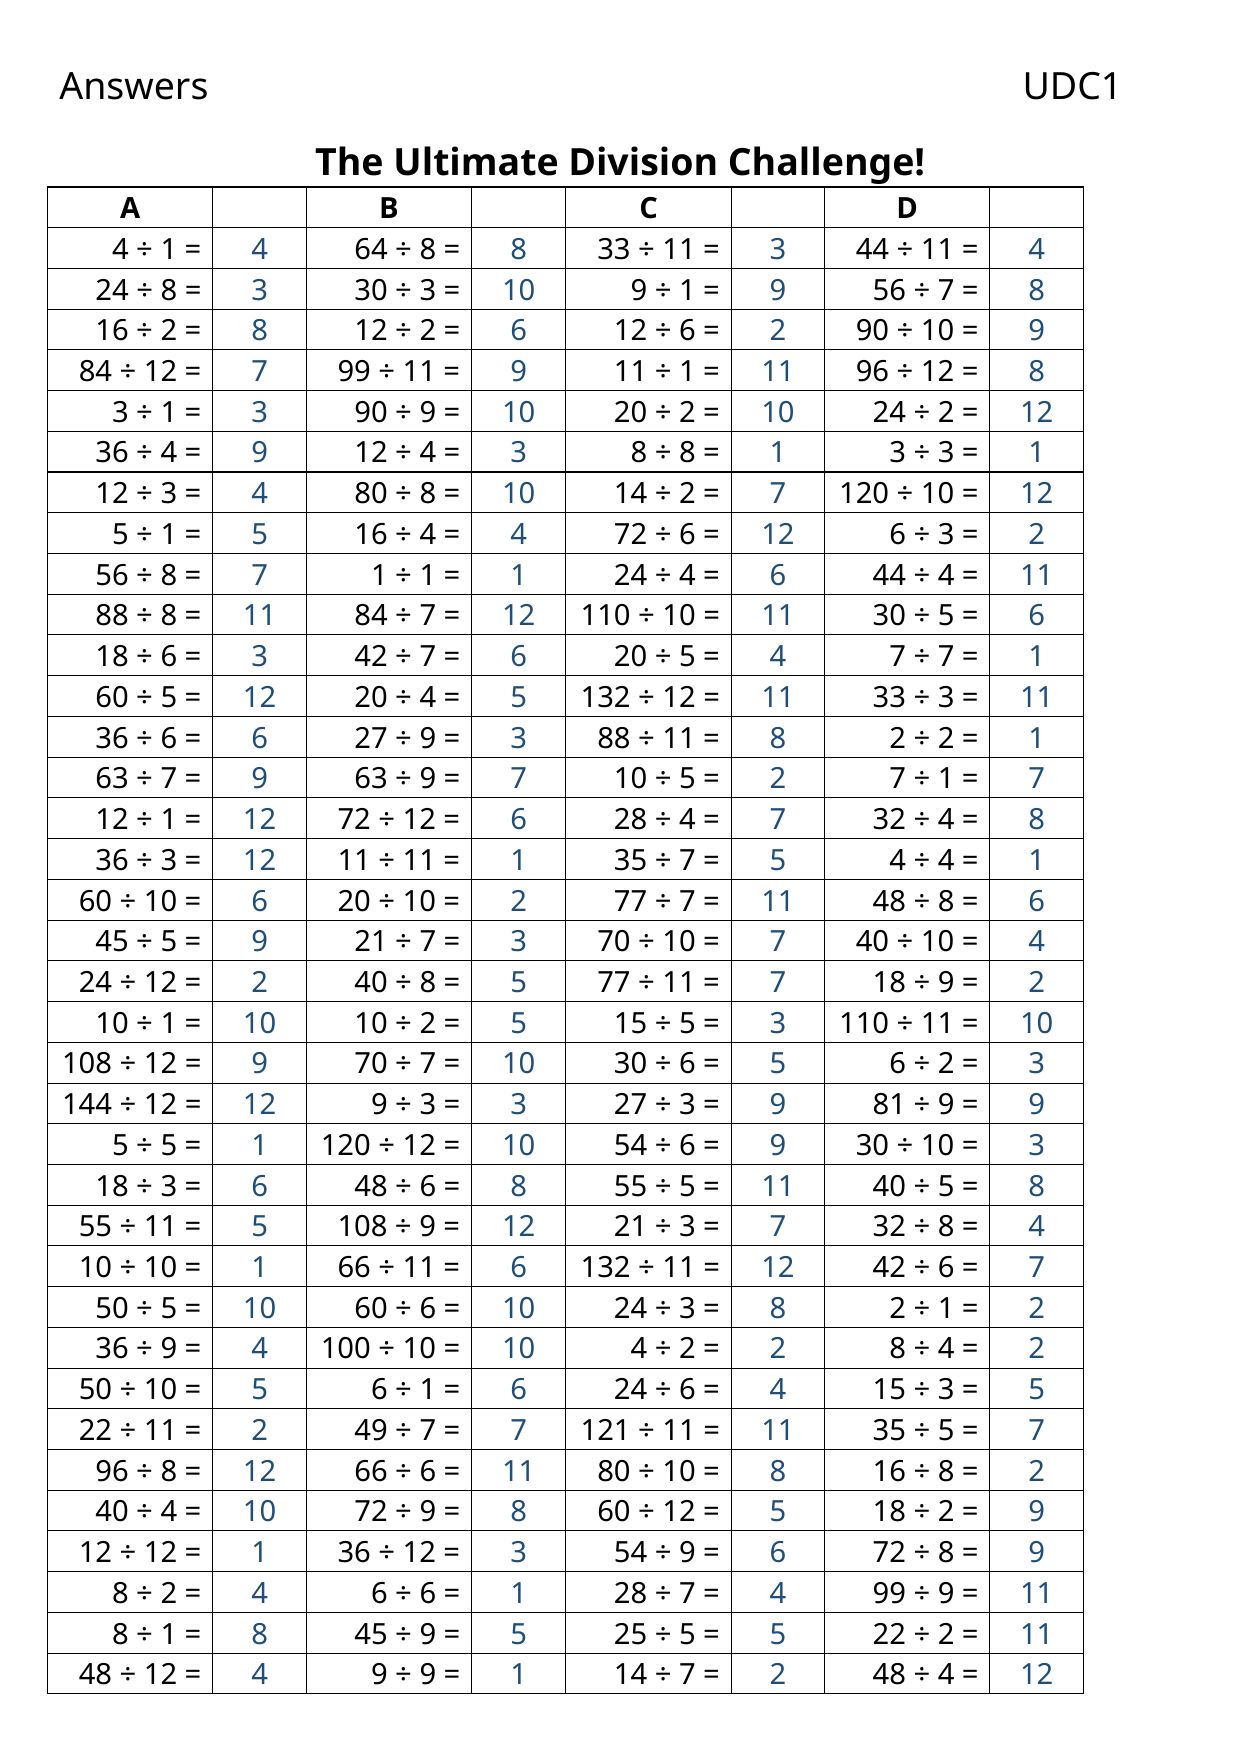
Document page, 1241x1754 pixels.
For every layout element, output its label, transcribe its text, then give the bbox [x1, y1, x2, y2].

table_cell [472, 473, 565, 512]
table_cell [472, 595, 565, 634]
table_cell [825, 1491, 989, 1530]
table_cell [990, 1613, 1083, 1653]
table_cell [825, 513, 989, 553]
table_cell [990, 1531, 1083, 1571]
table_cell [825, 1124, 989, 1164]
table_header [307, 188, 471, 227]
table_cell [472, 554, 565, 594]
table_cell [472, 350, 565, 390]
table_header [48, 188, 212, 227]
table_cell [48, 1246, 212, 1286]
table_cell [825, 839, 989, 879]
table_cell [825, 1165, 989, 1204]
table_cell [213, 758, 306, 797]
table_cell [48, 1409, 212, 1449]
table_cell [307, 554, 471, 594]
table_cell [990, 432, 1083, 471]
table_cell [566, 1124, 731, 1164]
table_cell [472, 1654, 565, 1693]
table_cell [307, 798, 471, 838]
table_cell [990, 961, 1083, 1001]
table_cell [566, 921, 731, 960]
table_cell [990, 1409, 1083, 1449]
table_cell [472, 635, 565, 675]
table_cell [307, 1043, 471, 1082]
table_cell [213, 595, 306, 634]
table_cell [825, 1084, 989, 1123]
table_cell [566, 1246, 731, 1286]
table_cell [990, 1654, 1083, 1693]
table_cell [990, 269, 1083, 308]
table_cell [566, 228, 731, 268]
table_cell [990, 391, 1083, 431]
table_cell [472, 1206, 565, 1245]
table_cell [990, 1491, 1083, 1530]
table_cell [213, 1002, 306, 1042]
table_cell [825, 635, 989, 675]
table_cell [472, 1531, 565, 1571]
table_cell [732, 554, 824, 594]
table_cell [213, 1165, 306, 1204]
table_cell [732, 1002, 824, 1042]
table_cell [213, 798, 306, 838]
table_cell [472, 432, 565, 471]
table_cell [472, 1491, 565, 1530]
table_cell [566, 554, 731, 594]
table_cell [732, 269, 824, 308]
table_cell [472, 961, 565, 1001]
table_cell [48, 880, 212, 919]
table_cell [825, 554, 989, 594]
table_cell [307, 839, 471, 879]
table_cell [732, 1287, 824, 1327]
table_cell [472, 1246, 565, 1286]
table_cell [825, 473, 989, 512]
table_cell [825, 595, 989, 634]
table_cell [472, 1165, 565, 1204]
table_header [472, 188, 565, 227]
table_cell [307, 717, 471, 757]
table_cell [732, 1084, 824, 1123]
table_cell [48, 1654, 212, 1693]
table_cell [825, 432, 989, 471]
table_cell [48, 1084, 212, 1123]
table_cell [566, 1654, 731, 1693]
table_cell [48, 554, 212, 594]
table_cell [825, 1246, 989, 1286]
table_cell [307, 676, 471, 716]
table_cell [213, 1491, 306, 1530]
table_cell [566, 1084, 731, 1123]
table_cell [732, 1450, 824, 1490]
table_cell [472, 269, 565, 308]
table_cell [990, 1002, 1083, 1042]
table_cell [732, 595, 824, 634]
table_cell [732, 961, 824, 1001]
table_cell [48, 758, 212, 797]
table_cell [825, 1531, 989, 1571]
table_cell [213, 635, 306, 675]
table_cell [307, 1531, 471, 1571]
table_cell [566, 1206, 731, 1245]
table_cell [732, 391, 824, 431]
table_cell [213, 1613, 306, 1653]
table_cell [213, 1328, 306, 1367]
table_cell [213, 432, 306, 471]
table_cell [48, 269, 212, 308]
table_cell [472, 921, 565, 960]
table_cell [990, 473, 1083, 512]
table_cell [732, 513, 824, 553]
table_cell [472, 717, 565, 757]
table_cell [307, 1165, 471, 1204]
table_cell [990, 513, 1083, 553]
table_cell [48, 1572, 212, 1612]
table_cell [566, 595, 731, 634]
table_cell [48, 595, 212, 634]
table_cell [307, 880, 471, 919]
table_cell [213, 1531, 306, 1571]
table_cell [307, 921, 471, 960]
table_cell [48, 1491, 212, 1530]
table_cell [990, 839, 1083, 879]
text The Ultimate Division Challenge! [59, 135, 1181, 186]
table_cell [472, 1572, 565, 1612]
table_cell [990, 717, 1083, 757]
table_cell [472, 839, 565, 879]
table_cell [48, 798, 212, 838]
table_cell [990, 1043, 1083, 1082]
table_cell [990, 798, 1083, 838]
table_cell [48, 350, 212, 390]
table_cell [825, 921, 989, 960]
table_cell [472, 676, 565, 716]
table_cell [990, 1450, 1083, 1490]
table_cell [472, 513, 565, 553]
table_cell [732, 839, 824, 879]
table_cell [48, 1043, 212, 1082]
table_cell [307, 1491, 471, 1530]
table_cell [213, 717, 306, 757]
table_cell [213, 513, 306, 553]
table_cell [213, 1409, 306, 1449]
text Answers UDC1 [59, 59, 1181, 110]
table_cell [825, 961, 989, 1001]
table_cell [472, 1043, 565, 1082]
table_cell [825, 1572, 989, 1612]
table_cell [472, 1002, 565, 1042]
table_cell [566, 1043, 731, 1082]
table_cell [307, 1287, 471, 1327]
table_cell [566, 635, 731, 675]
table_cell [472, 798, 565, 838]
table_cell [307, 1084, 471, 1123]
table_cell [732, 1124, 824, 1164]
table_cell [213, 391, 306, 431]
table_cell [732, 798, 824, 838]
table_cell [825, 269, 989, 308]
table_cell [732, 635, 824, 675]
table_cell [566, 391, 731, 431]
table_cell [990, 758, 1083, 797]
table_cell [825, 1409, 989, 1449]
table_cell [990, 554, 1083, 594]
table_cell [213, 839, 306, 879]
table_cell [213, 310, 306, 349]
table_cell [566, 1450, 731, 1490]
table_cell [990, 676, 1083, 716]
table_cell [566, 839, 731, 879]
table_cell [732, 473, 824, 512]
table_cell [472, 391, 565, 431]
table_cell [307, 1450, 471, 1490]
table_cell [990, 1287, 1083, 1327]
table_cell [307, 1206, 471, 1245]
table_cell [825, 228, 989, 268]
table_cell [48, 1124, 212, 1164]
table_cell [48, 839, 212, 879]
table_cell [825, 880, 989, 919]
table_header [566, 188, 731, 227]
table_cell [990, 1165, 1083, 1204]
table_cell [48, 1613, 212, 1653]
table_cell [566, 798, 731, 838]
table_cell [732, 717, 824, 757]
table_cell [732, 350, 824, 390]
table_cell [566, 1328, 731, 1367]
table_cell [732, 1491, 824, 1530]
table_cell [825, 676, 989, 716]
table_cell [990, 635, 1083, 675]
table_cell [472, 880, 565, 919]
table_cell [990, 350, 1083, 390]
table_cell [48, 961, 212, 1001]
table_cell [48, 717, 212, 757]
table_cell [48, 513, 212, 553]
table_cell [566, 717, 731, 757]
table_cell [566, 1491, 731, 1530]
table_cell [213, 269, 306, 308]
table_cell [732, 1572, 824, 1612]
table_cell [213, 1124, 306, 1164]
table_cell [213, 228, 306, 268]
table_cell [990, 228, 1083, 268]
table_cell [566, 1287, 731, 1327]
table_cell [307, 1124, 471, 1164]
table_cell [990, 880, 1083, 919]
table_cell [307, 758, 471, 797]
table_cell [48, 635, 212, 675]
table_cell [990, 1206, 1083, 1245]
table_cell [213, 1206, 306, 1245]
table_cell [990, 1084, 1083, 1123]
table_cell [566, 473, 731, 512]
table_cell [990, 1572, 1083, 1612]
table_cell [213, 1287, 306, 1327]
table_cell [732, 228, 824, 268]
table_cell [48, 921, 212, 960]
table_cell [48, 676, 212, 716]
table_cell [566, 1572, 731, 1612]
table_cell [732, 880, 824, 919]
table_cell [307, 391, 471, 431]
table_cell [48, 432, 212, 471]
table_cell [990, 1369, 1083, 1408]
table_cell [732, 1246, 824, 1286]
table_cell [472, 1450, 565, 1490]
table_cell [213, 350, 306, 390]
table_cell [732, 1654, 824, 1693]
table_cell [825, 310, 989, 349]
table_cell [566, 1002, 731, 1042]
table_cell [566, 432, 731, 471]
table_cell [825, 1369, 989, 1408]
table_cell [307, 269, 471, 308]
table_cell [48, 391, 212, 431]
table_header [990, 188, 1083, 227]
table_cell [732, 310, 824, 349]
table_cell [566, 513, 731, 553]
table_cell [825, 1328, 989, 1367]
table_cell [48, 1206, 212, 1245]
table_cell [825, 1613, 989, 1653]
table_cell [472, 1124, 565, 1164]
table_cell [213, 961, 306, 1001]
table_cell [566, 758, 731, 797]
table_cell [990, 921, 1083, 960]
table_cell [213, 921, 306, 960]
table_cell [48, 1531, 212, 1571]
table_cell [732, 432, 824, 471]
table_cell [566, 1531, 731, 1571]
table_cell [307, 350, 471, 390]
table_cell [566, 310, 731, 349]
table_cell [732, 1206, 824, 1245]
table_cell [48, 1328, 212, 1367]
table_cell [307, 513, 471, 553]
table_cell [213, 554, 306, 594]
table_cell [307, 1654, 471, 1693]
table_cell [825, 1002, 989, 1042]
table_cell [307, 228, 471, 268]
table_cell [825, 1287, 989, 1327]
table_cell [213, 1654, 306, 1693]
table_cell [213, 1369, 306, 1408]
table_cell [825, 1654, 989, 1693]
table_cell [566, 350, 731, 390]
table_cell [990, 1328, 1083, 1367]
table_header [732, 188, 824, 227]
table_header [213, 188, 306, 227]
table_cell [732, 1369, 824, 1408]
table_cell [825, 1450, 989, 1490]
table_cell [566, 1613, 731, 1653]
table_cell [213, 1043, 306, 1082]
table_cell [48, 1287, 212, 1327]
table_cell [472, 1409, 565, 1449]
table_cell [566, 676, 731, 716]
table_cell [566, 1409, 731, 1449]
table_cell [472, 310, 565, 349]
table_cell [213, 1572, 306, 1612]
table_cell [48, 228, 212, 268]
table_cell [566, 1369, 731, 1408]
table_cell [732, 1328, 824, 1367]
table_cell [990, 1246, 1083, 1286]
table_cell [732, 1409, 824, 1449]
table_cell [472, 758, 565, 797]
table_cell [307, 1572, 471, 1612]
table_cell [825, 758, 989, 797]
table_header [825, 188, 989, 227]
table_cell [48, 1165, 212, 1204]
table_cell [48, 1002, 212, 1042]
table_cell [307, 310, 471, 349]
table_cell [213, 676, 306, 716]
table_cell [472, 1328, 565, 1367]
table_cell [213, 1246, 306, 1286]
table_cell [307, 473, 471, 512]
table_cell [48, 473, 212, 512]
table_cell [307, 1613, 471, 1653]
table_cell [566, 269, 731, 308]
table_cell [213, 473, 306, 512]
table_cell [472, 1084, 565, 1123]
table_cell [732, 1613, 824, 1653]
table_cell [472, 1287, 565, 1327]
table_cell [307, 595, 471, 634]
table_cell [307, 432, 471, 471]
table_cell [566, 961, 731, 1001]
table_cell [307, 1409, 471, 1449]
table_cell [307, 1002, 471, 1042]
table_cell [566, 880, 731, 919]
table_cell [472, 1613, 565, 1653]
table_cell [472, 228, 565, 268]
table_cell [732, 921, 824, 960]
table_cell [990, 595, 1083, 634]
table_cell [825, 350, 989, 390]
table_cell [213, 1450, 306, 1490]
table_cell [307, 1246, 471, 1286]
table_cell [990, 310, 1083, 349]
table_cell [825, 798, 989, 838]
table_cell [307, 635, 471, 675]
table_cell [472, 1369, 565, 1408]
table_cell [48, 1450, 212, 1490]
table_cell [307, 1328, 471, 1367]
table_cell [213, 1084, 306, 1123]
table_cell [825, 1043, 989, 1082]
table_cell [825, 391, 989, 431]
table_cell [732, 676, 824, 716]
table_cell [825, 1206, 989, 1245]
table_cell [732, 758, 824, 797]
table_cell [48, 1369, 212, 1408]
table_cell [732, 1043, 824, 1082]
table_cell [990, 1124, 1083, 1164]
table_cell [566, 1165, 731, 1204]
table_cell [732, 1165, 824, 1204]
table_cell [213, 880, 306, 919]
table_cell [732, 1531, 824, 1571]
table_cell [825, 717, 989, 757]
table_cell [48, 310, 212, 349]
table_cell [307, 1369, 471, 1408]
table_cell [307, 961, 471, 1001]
